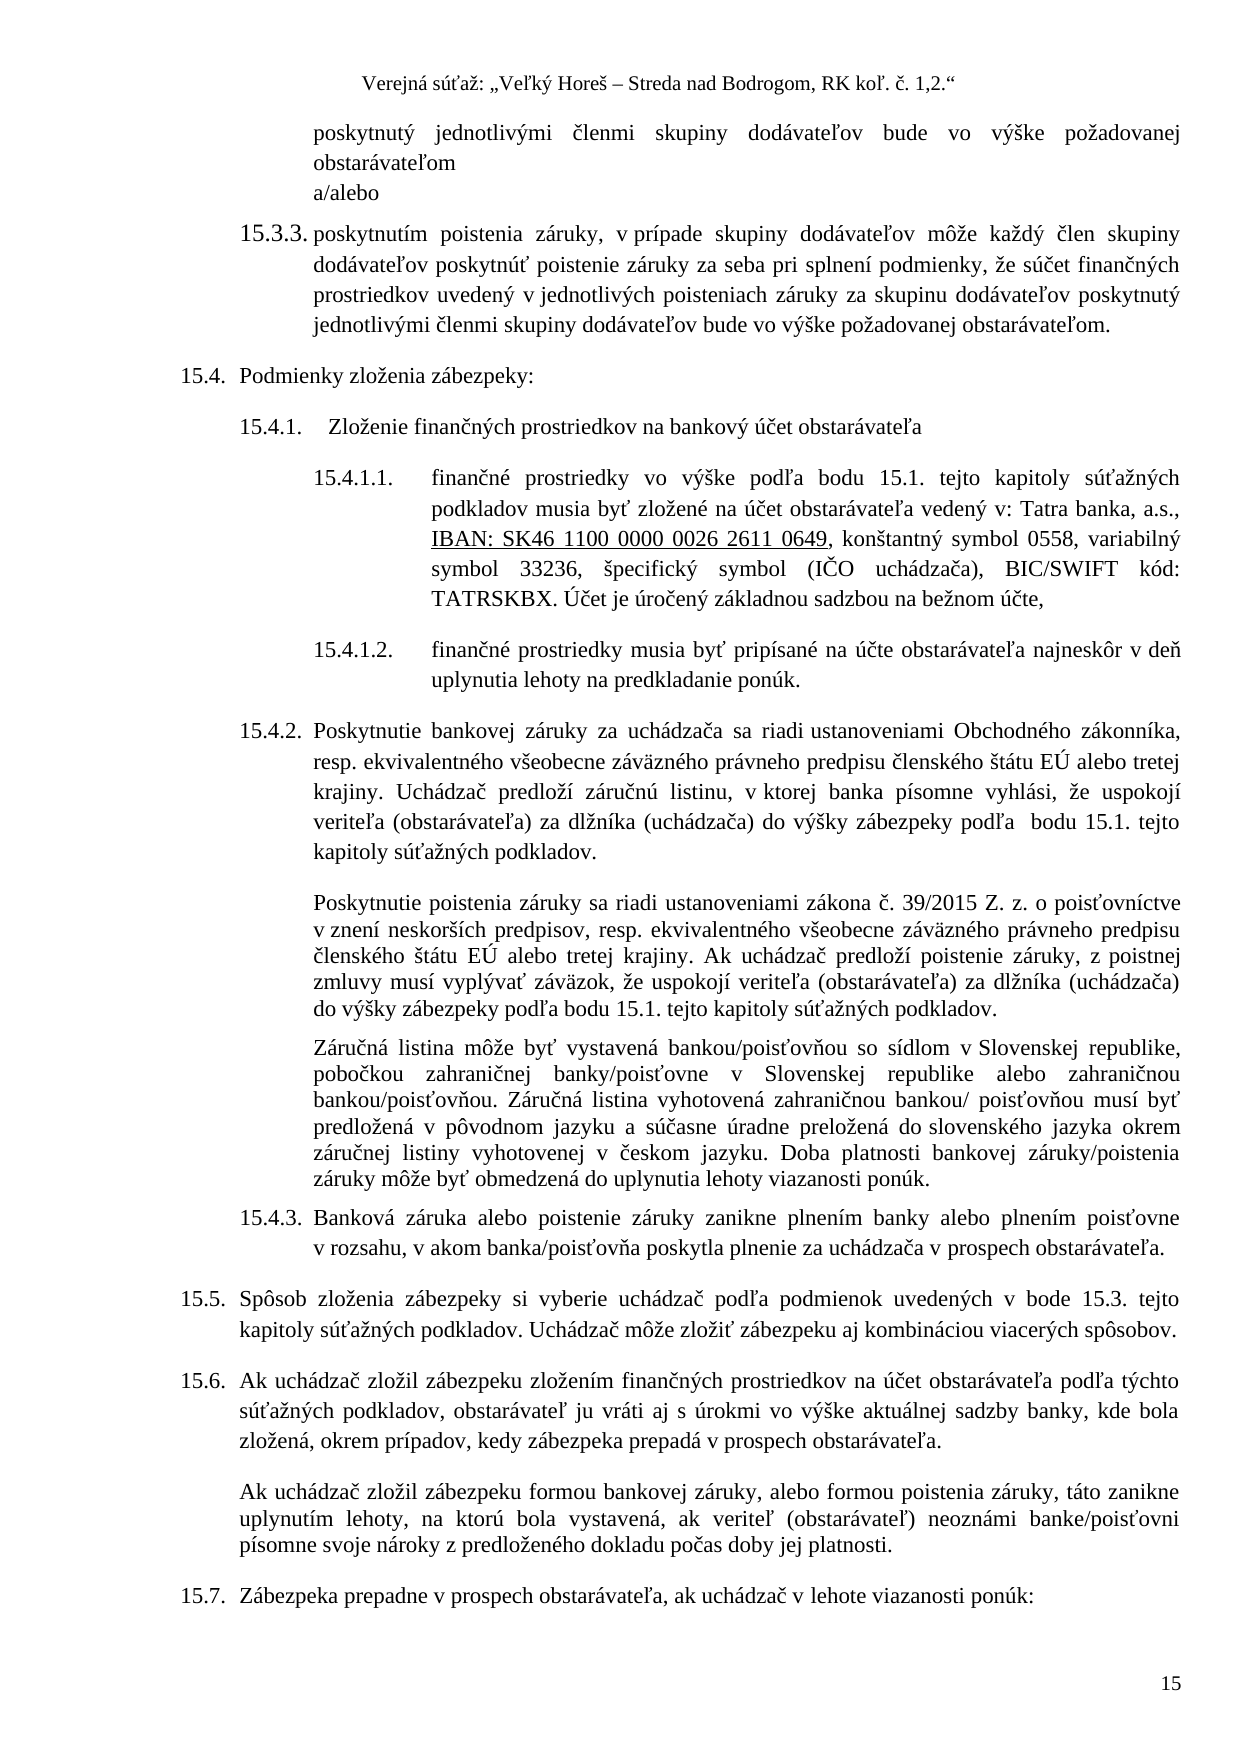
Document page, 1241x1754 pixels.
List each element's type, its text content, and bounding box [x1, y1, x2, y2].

list finančné prostriedky musia byť pripísané na účte obstarávateľa najneskôr v deň uplynutia lehoty na predkladanie ponúk. [313, 636, 1181, 693]
text Záručná listina môže byť vystavená bankou/poisťovňou so sídlom v Slovenskej republike, pobočkou zahraničnej banky/poisťovne v Slovenskej republike alebo zahraničnou bankou/poisťovňou. Záručná listina vyhotovená zahraničnou bankou/ poisťovňou musí byť predložená v pôvodnom jazyku a súčasne úradne preložená do slovenského jazyka okrem záručnej listiny vyhotovenej v českom jazyku. Doba platnosti bankovej záruky/poistenia záruky môže byť obmedzená do uplynutia lehoty viazanosti ponúk. [313, 1034, 1181, 1192]
text Ak uchádzač zložil zábezpeku formou bankovej záruky, alebo formou poistenia záruky, táto zanikne uplynutím lehoty, na ktorú bola vystavená, ak veriteľ (obstarávateľ) neoznámi banke/poisťovni písomne svoje nároky z predloženého dokladu počas doby jej platnosti. [239, 1478, 1181, 1557]
text Poskytnutie poistenia záruky sa riadi ustanoveniami zákona č. 39/2015 Z. z. o poisťovníctve v znení neskorších predpisov, resp. ekvivalentného všeobecne záväzného právneho predpisu členského štátu EÚ alebo tretej krajiny. Ak uchádzač predloží poistenie záruky, z poistnej zmluvy musí vyplývať záväzok, že uspokojí veriteľa (obstarávateľa) za dlžníka (uchádzača) do výšky zábezpeky podľa bodu 15.1. tejto kapitoly súťažných podkladov. [313, 889, 1181, 1021]
text a/alebo [313, 179, 1181, 206]
list finančné prostriedky vo výške podľa bodu 15.1. tejto kapitoly súťažných podkladov musia byť zložené na účet obstarávateľa vedený v: Tatra banka, a.s., IBAN: SK46 1100 0000 0026 2611 0649, konštantný symbol 0558, variabilný symbol 33236, špecifický symbol (IČO uchádzača), BIC/SWIFT kód: TATRSKBX. Účet je úročený základnou sadzbou na bežnom účte, [313, 464, 1181, 612]
list Ak uchádzač zložil zábezpeku zložením finančných prostriedkov na účet obstarávateľa podľa týchto súťažných podkladov, obstarávateľ ju vráti aj s úrokmi vo výške aktuálnej sadzby banky, kde bola zložená, okrem prípadov, kedy zábezpeka prepadá v prospech obstarávateľa. [180, 1367, 1181, 1453]
list Podmienky zloženia zábezpeky: [180, 362, 1181, 389]
list Poskytnutie bankovej záruky za uchádzača sa riadi ustanoveniami Obchodného zákonníka, resp. ekvivalentného všeobecne záväzného právneho predpisu členského štátu EÚ alebo tretej krajiny. Uchádzač predloží záručnú listinu, v ktorej banka písomne vyhlási, že uspokojí veriteľa (obstarávateľa) za dlžníka (uchádzača) do výšky zábezpeky podľa bodu 15.1. tejto kapitoly súťažných podkladov. [239, 717, 1181, 865]
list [239, 119, 1181, 176]
list Zloženie finančných prostriedkov na bankový účet obstarávateľa [239, 413, 1181, 440]
list poskytnutím poistenia záruky, v prípade skupiny dodávateľov môže každý člen skupiny dodávateľov poskytnúť poistenie záruky za seba pri splnení podmienky, že súčet finančných prostriedkov uvedený v jednotlivých poisteniach záruky za skupinu dodávateľov poskytnutý jednotlivými členmi skupiny dodávateľov bude vo výške požadovanej obstarávateľom. [239, 218, 1181, 338]
list Zábezpeka prepadne v prospech obstarávateľa, ak uchádzač v lehote viazanosti ponúk: [180, 1582, 1181, 1609]
list Spôsob zloženia zábezpeky si vyberie uchádzač podľa podmienok uvedených v bode 15.3. tejto kapitoly súťažných podkladov. Uchádzač môže zložiť zábezpeku aj kombináciou viacerých spôsobov. [180, 1286, 1181, 1342]
list Banková záruka alebo poistenie záruky zanikne plnením banky alebo plnením poisťovne v rozsahu, v akom banka/poisťovňa poskytla plnenie za uchádzača v prospech obstarávateľa. [239, 1204, 1181, 1261]
